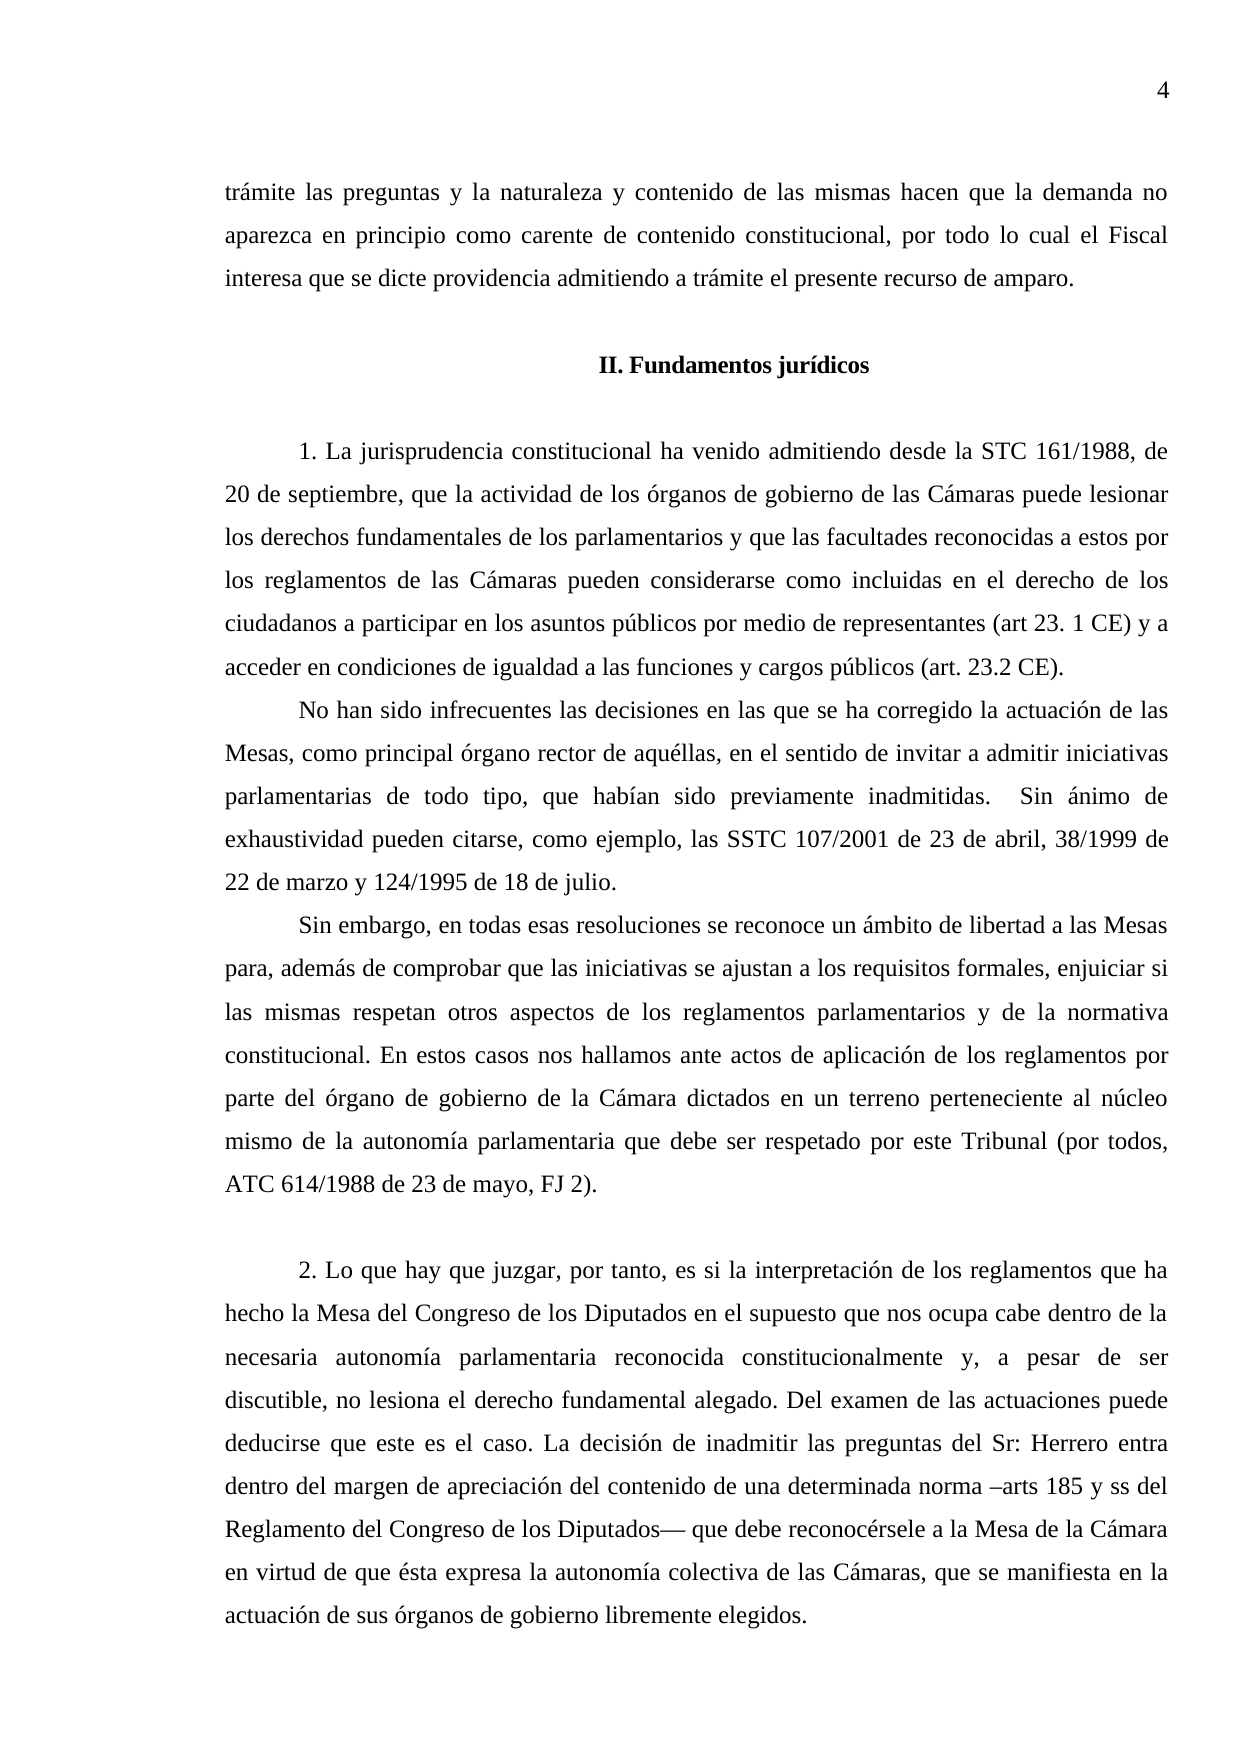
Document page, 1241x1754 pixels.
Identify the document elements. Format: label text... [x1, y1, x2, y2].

text No han sido infrecuentes las decisiones en las que se ha corregido la actuación de las Mesas, como principal órgano rector de aquéllas, en el sentido de invitar a admitir iniciativas parlamentarias de todo tipo, que habían sido previamente inadmitidas. Sin ánimo de exhaustividad pueden citarse, como ejemplo, las SSTC 107/2001 de 23 de abril, 38/1999 de 22 de marzo y 124/1995 de 18 de julio. [224, 695, 1169, 896]
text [224, 177, 1169, 292]
text 2. Lo que hay que juzgar, por tanto, es si la interpretación de los reglamentos que ha hecho la Mesa del Congreso de los Diputados en el supuesto que nos ocupa cabe dentro de la necesaria autonomía parlamentaria reconocida constitucionalmente y, a pesar de ser discutible, no lesiona el derecho fundamental alegado. Del examen de las actuaciones puede deducirse que este es el caso. La decisión de inadmitir las preguntas del Sr: Herrero entra dentro del margen de apreciación del contenido de una determinada norma –arts 185 y ss del Reglamento del Congreso de los Diputados— que debe reconocérsele a la Mesa de la Cámara en virtud de que ésta expresa la autonomía colectiva de las Cámaras, que se manifiesta en la actuación de sus órganos de gobierno libremente elegidos. [224, 1255, 1169, 1629]
subtitle II. Fundamentos jurídicos [224, 350, 1169, 378]
text Sin embargo, en todas esas resoluciones se reconoce un ámbito de libertad a las Mesas para, además de comprobar que las iniciativas se ajustan a los requisitos formales, enjuiciar si las mismas respetan otros aspectos de los reglamentos parlamentarios y de la normativa constitucional. En estos casos nos hallamos ante actos de aplicación de los reglamentos por parte del órgano de gobierno de la Cámara dictados en un terreno perteneciente al núcleo mismo de la autonomía parlamentaria que debe ser respetado por este Tribunal (por todos, ATC 614/1988 de 23 de mayo, FJ 2). [224, 910, 1169, 1198]
text 1. La jurisprudencia constitucional ha venido admitiendo desde la STC 161/1988, de 20 de septiembre, que la actividad de los órganos de gobierno de las Cámaras puede lesionar los derechos fundamentales de los parlamentarios y que las facultades reconocidas a estos por los reglamentos de las Cámaras pueden considerarse como incluidas en el derecho de los ciudadanos a participar en los asuntos públicos por medio de representantes (art 23. 1 CE) y a acceder en condiciones de igualdad a las funciones y cargos públicos (art. 23.2 CE). [224, 436, 1169, 680]
